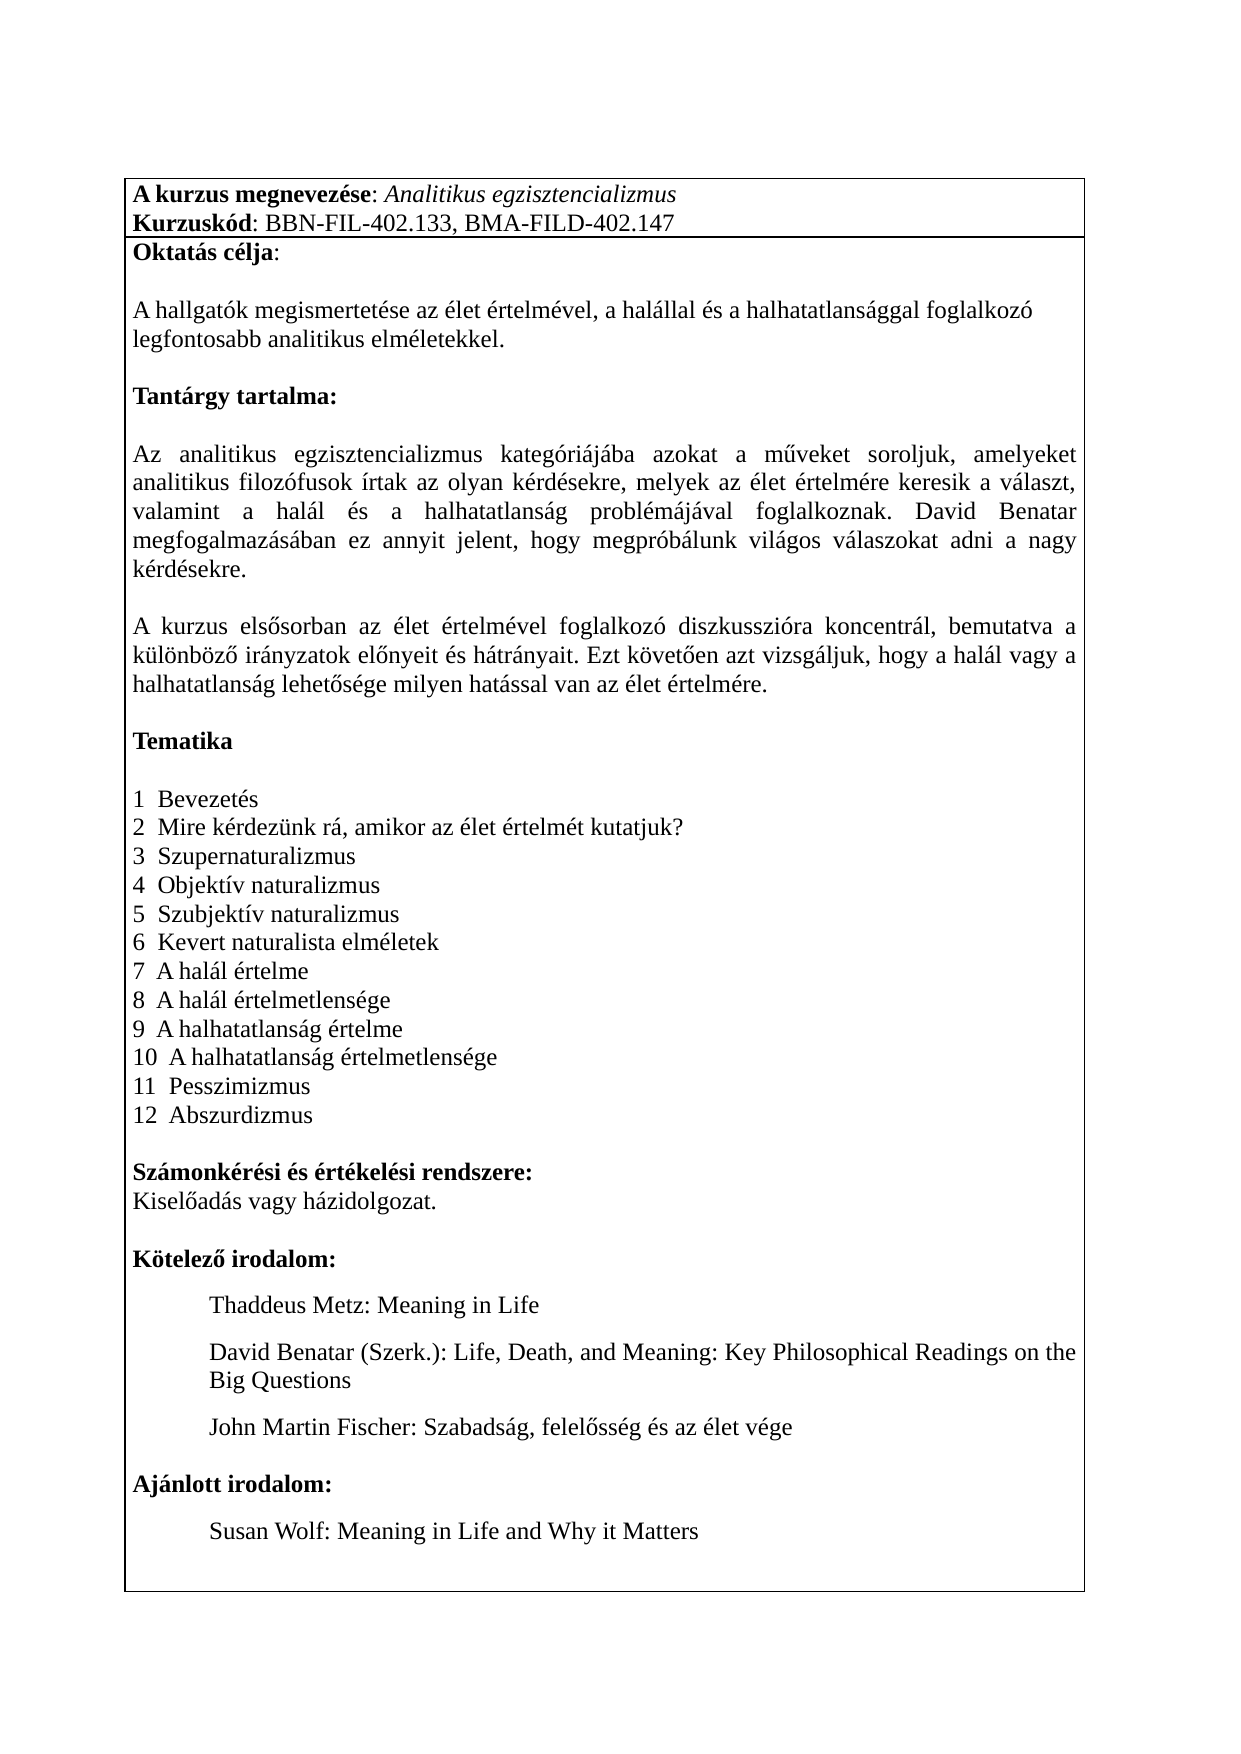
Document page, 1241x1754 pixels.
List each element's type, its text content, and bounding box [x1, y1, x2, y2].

table_cell Oktatás célja: A hallgatók megismertetése az élet értelmével, a halállal és a halhatatlansággal foglalkozó legfontosabb analitikus elméletekkel. Tantárgy tartalma: Az analitikus egzisztencializmus kategóriájába azokat a műveket soroljuk, amelyeket analitikus filozófusok írtak az olyan kérdésekre, melyek az élet értelmére keresik a választ, valamint a halál és a halhatatlanság problémájával foglalkoznak. David Benatar megfogalmazásában ez annyit jelent, hogy megpróbálunk világos válaszokat adni a nagy kérdésekre. A kurzus elsősorban az élet értelmével foglalkozó diszkusszióra koncentrál, bemutatva a különböző irányzatok előnyeit és hátrányait. Ezt követően azt vizsgáljuk, hogy a halál vagy a halhatatlanság lehetősége milyen hatással van az élet értelmére. Tematika 1 Bevezetés 2 Mire kérdezünk rá, amikor az élet értelmét kutatjuk? 3 Szupernaturalizmus 4 Objektív naturalizmus 5 Szubjektív naturalizmus 6 Kevert naturalista elméletek 7 A halál értelme 8 A halál értelmetlensége 9 A halhatatlanság értelme 10 A halhatatlanság értelmetlensége 11 Pesszimizmus 12 Abszurdizmus Számonkérési és értékelési rendszere: Kiselőadás vagy házidolgozat. Kötelező irodalom: Thaddeus Metz: Meaning in Life David Benatar (Szerk.): Life, Death, and Meaning: Key Philosophical Readings on the Big Questions John Martin Fischer: Szabadság, felelősség és az élet vége Ajánlott irodalom: Susan Wolf: Meaning in Life and Why it Matters [126, 238, 1084, 1591]
table_header A kurzus megnevezése: Analitikus egzisztencializmus Kurzuskód: BBN-FIL-402.133, BMA-FILD-402.147 [126, 179, 1084, 236]
